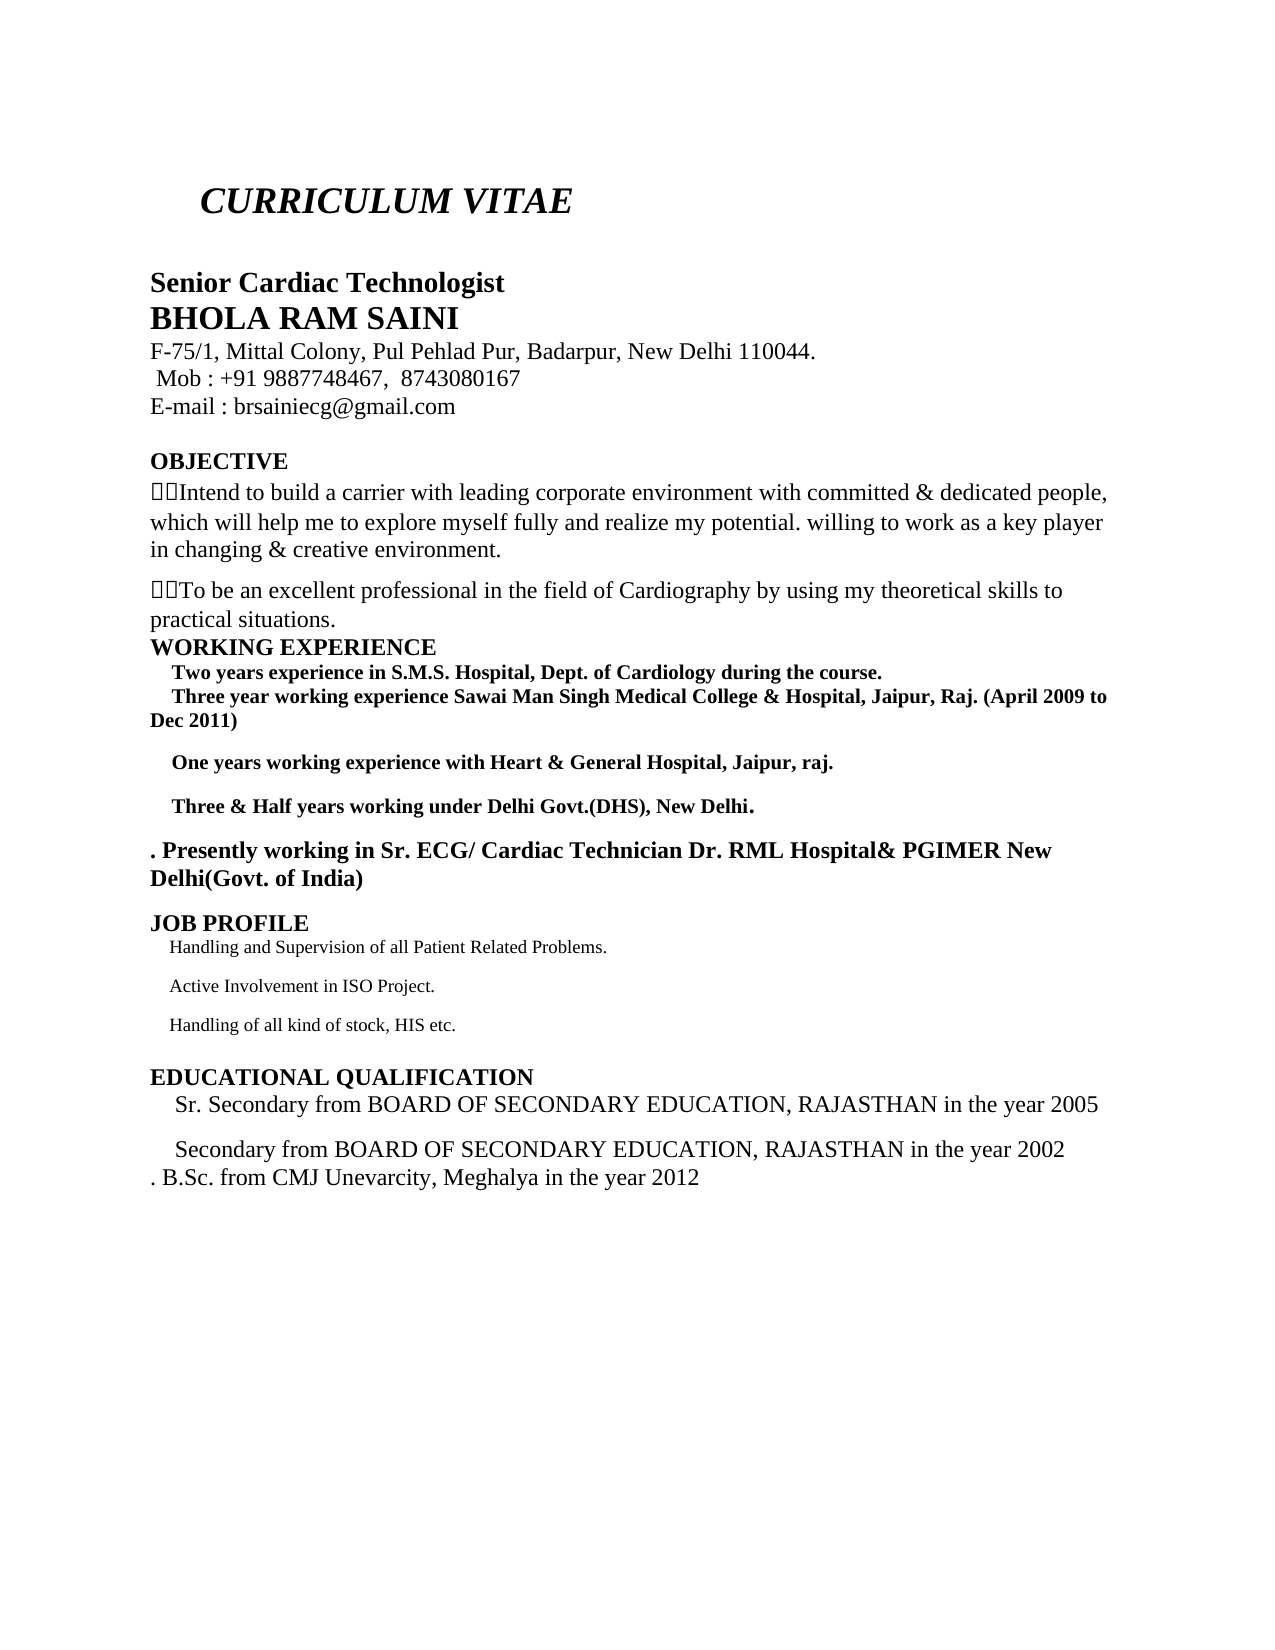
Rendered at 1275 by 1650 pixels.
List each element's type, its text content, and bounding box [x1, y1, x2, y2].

text  Handling and Supervision of all Patient Related Problems. [150, 936, 1125, 958]
text Intend to build a carrier with leading corporate environment with committed & dedicated people, which will help me to explore myself fully and realize my potential. willing to work as a key player in changing & creative environment. [150, 475, 1125, 563]
text EDUCATIONAL QUALIFICATION [150, 1063, 1125, 1091]
text Mob : +91 9887748467, 8743080167 [150, 364, 1125, 392]
text OBJECTIVE [150, 447, 1125, 475]
text  Two years experience in S.M.S. Hospital, Dept. of Cardiology during the course. [150, 660, 1125, 684]
text  Three year working experience Sawai Man Singh Medical College & Hospital, Jaipur, Raj. (April 2009 to Dec 2011) [150, 684, 1125, 732]
text  Three & Half years working under Delhi Govt.(DHS), New Delhi. [150, 791, 1125, 819]
text JOB PROFILE [150, 909, 1125, 936]
text CURRICULUM VITAE [150, 179, 1125, 222]
text . B.Sc. from CMJ Unevarcity, Meghalya in the year 2012 [150, 1163, 1125, 1191]
text  One years working experience with Heart & General Hospital, Jaipur, raj. [150, 750, 1125, 774]
text E-mail : brsainiecg@gmail.com [150, 392, 1125, 420]
text Senior Cardiac Technologist [150, 265, 1125, 298]
text  Handling of all kind of stock, HIS etc. [150, 1014, 1125, 1035]
text . Presently working in Sr. ECG/ Cardiac Technician Dr. RML Hospital& PGIMER New Delhi(Govt. of India) [150, 836, 1125, 891]
text  Secondary from BOARD OF SECONDARY EDUCATION, RAJASTHAN in the year 2002 [150, 1136, 1125, 1163]
text To be an excellent professional in the field of Cardiography by using my theoretical skills to practical situations. [150, 572, 1125, 633]
text  Active Involvement in ISO Project. [150, 975, 1125, 997]
text  Sr. Secondary from BOARD OF SECONDARY EDUCATION, RAJASTHAN in the year 2005 [150, 1091, 1125, 1118]
text BHOLA RAM SAINI [150, 298, 1125, 337]
text WORKING EXPERIENCE [150, 633, 1125, 660]
text F-75/1, Mittal Colony, Pul Pehlad Pur, Badarpur, New Delhi 110044. [150, 337, 1125, 364]
